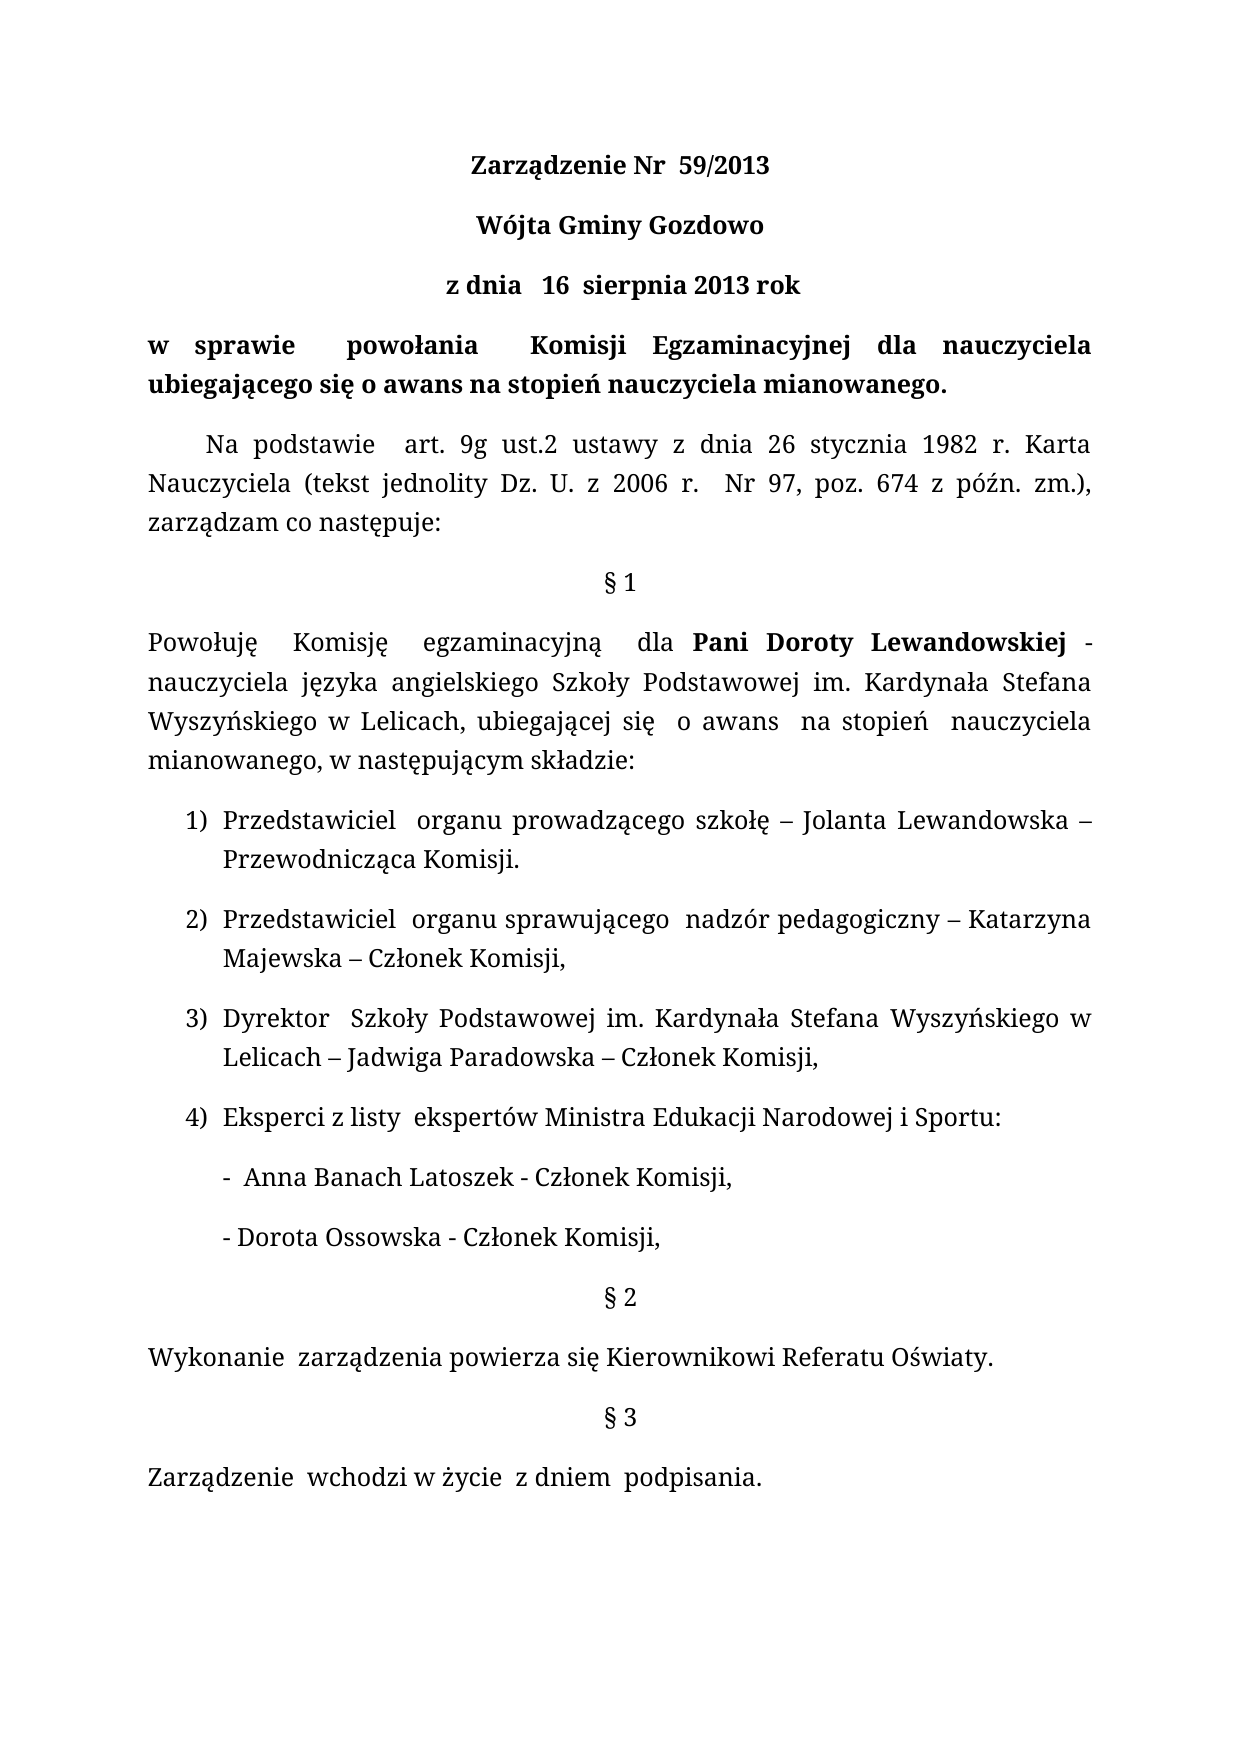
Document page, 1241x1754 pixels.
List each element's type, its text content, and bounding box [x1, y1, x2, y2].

text Wykonanie zarządzenia powierza się Kierownikowi Referatu Oświaty. [148, 1340, 1093, 1374]
text § 1 [148, 565, 1093, 599]
text § 3 [148, 1400, 1093, 1434]
list - Dorota Ossowska - Członek Komisji, [223, 1220, 1093, 1254]
text Zarządzenie wchodzi w życie z dniem podpisania. [148, 1460, 1093, 1494]
text Na podstawie art. 9g ust.2 ustawy z dnia 26 stycznia 1982 r. Karta Nauczyciela (tekst jednolity Dz. U. z 2006 r. Nr 97, poz. 674 z późn. zm.), zarządzam co następuje: [148, 427, 1093, 539]
text Powołuję Komisję egzaminacyjną dla Pani Doroty Lewandowskiej - nauczyciela języka angielskiego Szkoły Podstawowej im. Kardynała Stefana Wyszyńskiego w Lelicach, ubiegającej się o awans na stopień nauczyciela mianowanego, w następującym składzie: [148, 625, 1093, 777]
list Przedstawiciel organu prowadzącego szkołę – Jolanta Lewandowska – Przewodnicząca Komisji. [185, 803, 1093, 876]
text Zarządzenie Nr 59/2013 [148, 148, 1093, 182]
text w sprawie powołania Komisji Egzaminacyjnej dla nauczyciela ubiegającego się o awans na stopień nauczyciela mianowanego. [148, 328, 1093, 401]
text Wójta Gminy Gozdowo [148, 208, 1093, 242]
list Przedstawiciel organu sprawującego nadzór pedagogiczny – Katarzyna Majewska – Członek Komisji, [185, 902, 1093, 975]
list - Anna Banach Latoszek - Członek Komisji, [223, 1160, 1093, 1194]
text z dnia 16 sierpnia 2013 rok [148, 268, 1093, 302]
text § 2 [148, 1280, 1093, 1314]
list Dyrektor Szkoły Podstawowej im. Kardynała Stefana Wyszyńskiego w Lelicach – Jadwiga Paradowska – Członek Komisji, [185, 1001, 1093, 1074]
list Eksperci z listy ekspertów Ministra Edukacji Narodowej i Sportu: [185, 1100, 1093, 1134]
